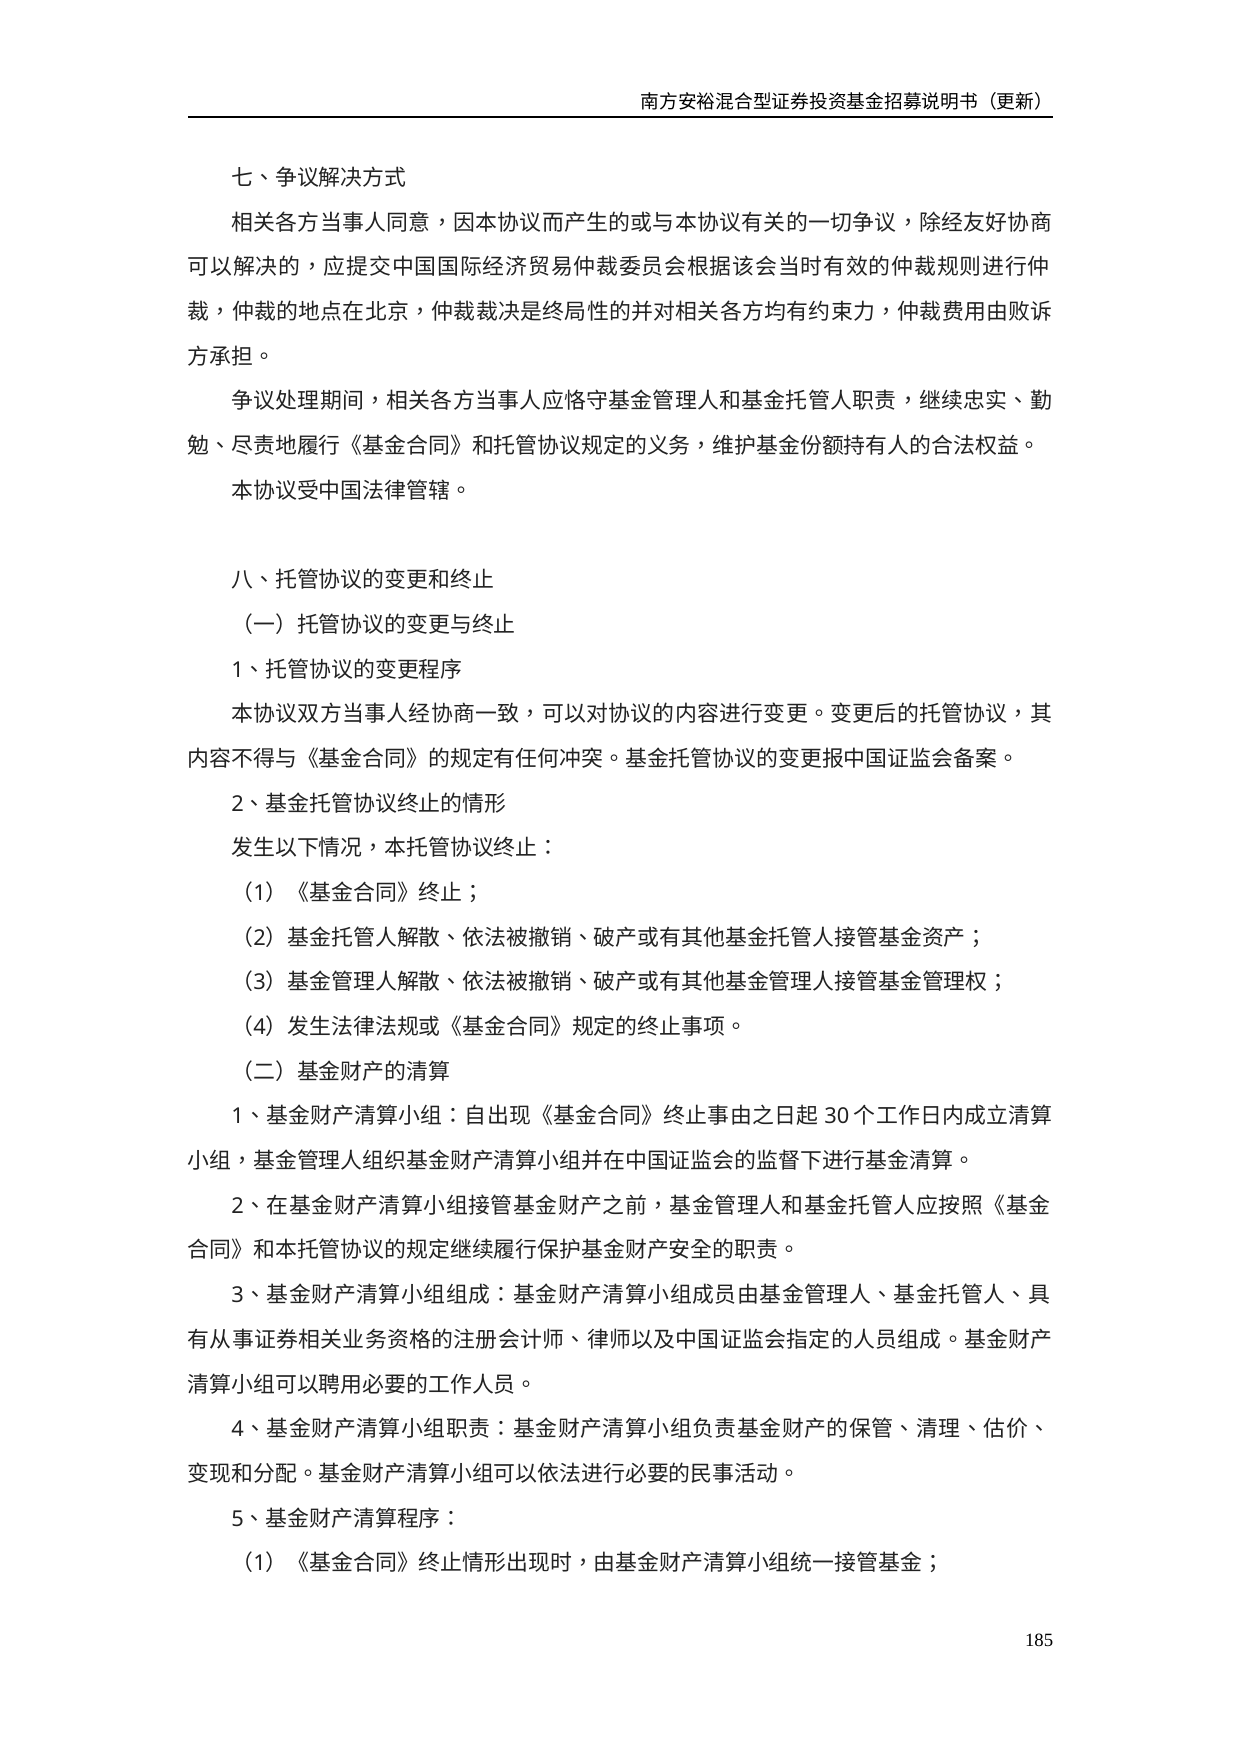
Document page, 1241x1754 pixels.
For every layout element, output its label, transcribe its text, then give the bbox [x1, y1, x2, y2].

text 发生以下情况，本托管协议终止： [187, 832, 1053, 862]
text 1、托管协议的变更程序 [187, 653, 1053, 683]
text 本协议受中国法律管辖。 [187, 475, 1053, 504]
text 2、在基金财产清算小组接管基金财产之前，基金管理人和基金托管人应按照《基金合同》和本托管协议的规定继续履行保护基金财产安全的职责。 [187, 1190, 1053, 1264]
text 5、基金财产清算程序： [187, 1503, 1053, 1532]
text （4）发生法律法规或《基金合同》规定的终止事项。 [187, 1011, 1053, 1041]
text （二）基金财产的清算 [187, 1056, 1053, 1086]
text （1）《基金合同》终止情形出现时，由基金财产清算小组统一接管基金； [187, 1547, 1053, 1577]
text 4、基金财产清算小组职责：基金财产清算小组负责基金财产的保管、清理、估价、变现和分配。基金财产清算小组可以依法进行必要的民事活动。 [187, 1413, 1053, 1488]
text （一）托管协议的变更与终止 [187, 609, 1053, 639]
text （2）基金托管人解散、依法被撤销、破产或有其他基金托管人接管基金资产； [187, 922, 1053, 951]
text 3、基金财产清算小组组成：基金财产清算小组成员由基金管理人、基金托管人、具有从事证券相关业务资格的注册会计师、律师以及中国证监会指定的人员组成。基金财产清算小组可以聘用必要的工作人员。 [187, 1279, 1053, 1398]
text 相关各方当事人同意，因本协议而产生的或与本协议有关的一切争议，除经友好协商可以解决的，应提交中国国际经济贸易仲裁委员会根据该会当时有效的仲裁规则进行仲裁，仲裁的地点在北京，仲裁裁决是终局性的并对相关各方均有约束力，仲裁费用由败诉方承担。 [187, 207, 1053, 371]
text 本协议双方当事人经协商一致，可以对协议的内容进行变更。变更后的托管协议，其内容不得与《基金合同》的规定有任何冲突。基金托管协议的变更报中国证监会备案。 [187, 698, 1053, 773]
text 2、基金托管协议终止的情形 [187, 788, 1053, 817]
text 八、托管协议的变更和终止 [187, 564, 1053, 594]
text 七、争议解决方式 [187, 162, 1053, 192]
text 争议处理期间，相关各方当事人应恪守基金管理人和基金托管人职责，继续忠实、勤勉、尽责地履行《基金合同》和托管协议规定的义务，维护基金份额持有人的合法权益。 [187, 385, 1053, 460]
text 1、基金财产清算小组：自出现《基金合同》终止事由之日起30个工作日内成立清算小组，基金管理人组织基金财产清算小组并在中国证监会的监督下进行基金清算。 [187, 1100, 1053, 1175]
text （3）基金管理人解散、依法被撤销、破产或有其他基金管理人接管基金管理权； [187, 966, 1053, 996]
text （1）《基金合同》终止； [187, 877, 1053, 907]
